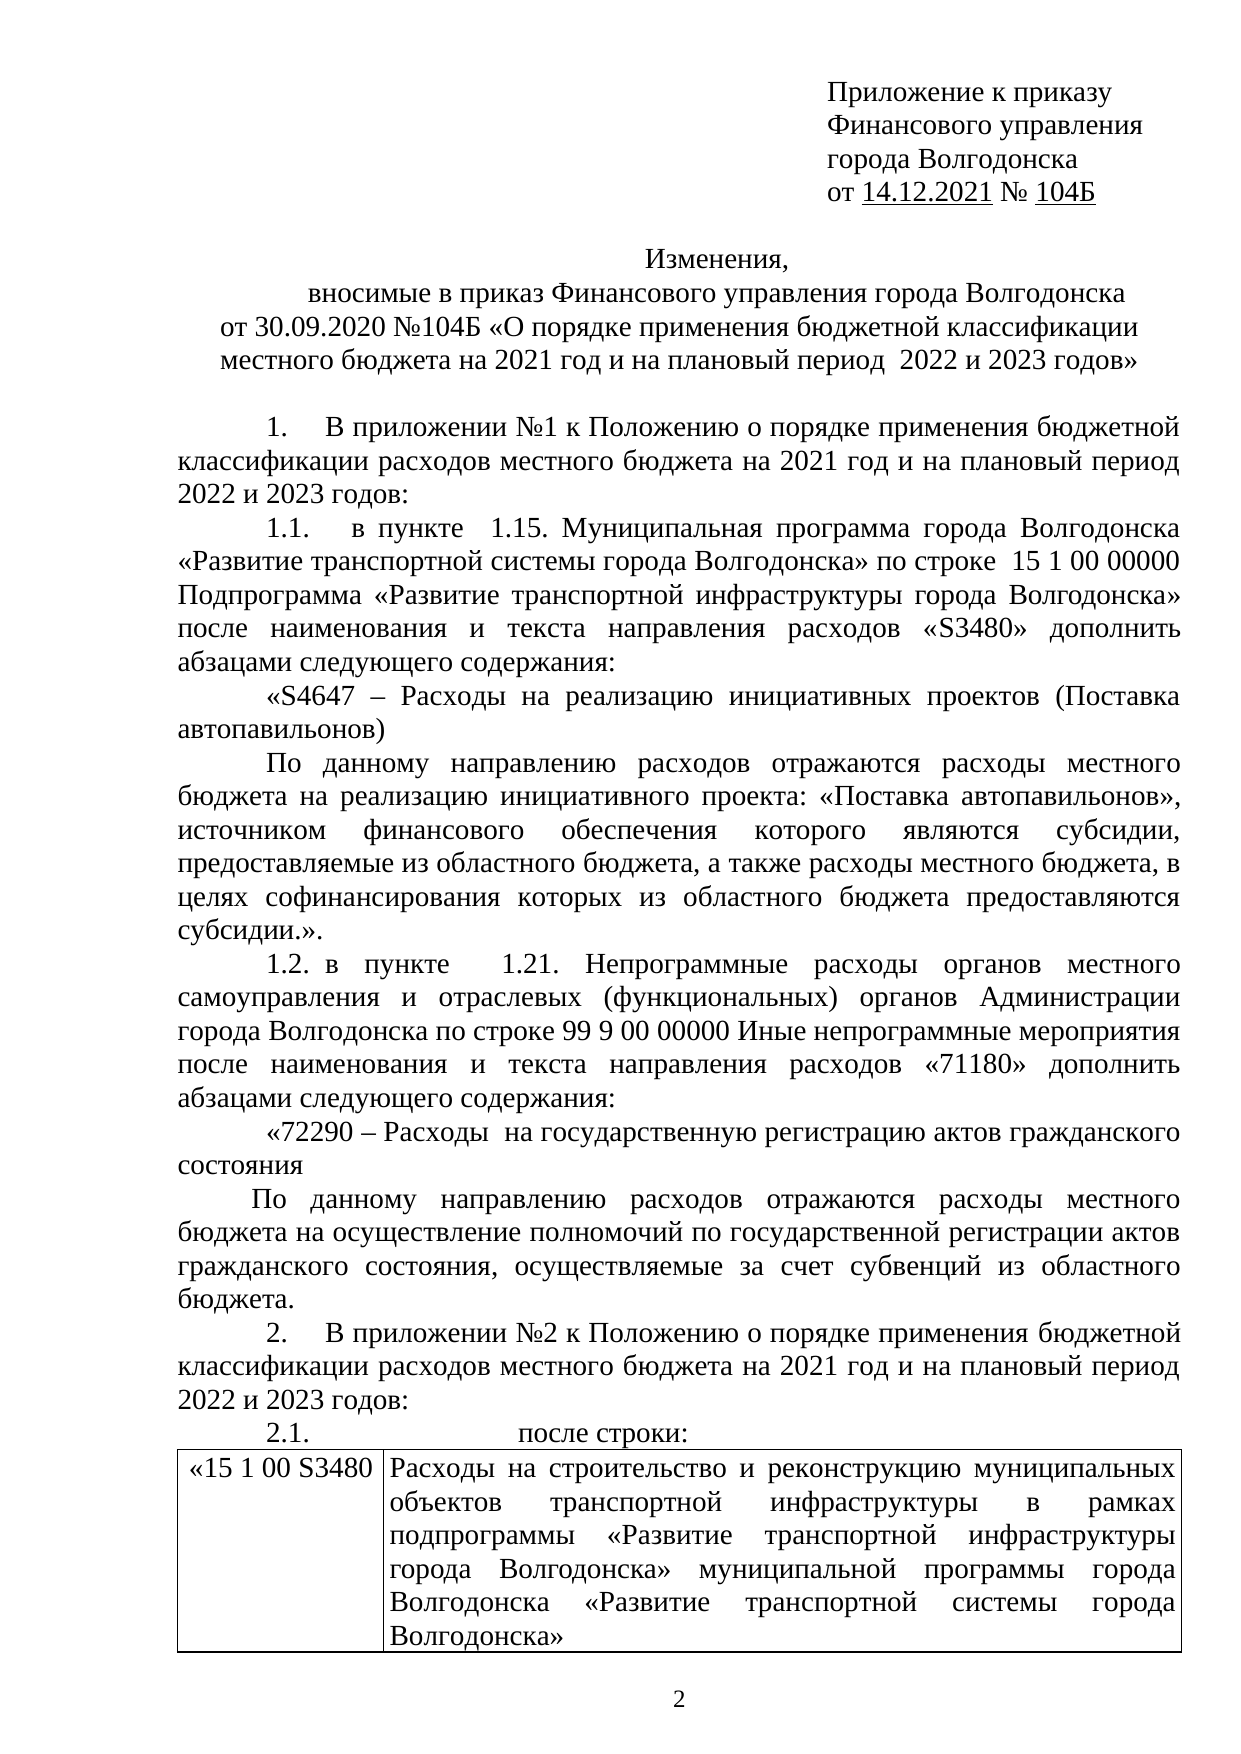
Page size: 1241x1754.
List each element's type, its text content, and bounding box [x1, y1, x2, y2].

text По данному направлению расходов отражаются расходы местного бюджета на реализацию инициативного проекта: «Поставка автопавильонов», источником финансового обеспечения которого являются субсидии, предоставляемые из областного бюджета, а также расходы местного бюджета, в целях софинансирования которых из областного бюджета предоставляются субсидии.». [177, 745, 1181, 946]
text Приложение к приказу [753, 74, 1181, 107]
text Изменения, [177, 242, 1181, 275]
text вносимые в приказ Финансового управления города Волгодонска [177, 275, 1181, 309]
list после строки: [266, 1416, 1181, 1449]
list В приложении №2 к Положению о порядке применения бюджетной классификации расходов местного бюджета на 2021 год и на плановый период 2022 и 2023 годов: [177, 1315, 1181, 1416]
text города Волгодонска [177, 141, 1181, 174]
list в пункте 1.15. Муниципальная программа города Волгодонска «Развитие транспортной системы города Волгодонска» по строке 15 1 00 00000 Подпрограмма «Развитие транспортной инфраструктуры города Волгодонска» после наименования и текста направления расходов «S3480» дополнить абзацами следующего содержания: [177, 510, 1181, 678]
text Финансового управления [177, 107, 1181, 141]
text после наименования и текста направления расходов «71180» дополнить абзацами следующего содержания: [177, 1047, 1181, 1114]
text «S4647 – Расходы на реализацию инициативных проектов (Поставка автопавильонов) [177, 678, 1181, 745]
text от 30.09.2020 №104Б «О порядке применения бюджетной классификации местного бюджета на 2021 год и на плановый период 2022 и 2023 годов» [177, 309, 1181, 376]
table_header Расходы на строительство и реконструкцию муниципальных объектов транспортной инфраструктуры в рамках подпрограммы «Развитие транспортной инфраструктуры города Волгодонска» муниципальной программы города Волгодонска «Развитие транспортной системы города Волгодонска» [384, 1450, 1181, 1651]
list В приложении №1 к Положению о порядке применения бюджетной классификации расходов местного бюджета на 2021 год и на плановый период 2022 и 2023 годов: [177, 409, 1181, 510]
list в пункте 1.21. Непрограммные расходы органов местного самоуправления и отраслевых (функциональных) органов Администрации города Волгодонска по строке 99 9 00 00000 Иные непрограммные мероприятия [177, 946, 1181, 1047]
text «72290 – Расходы на государственную регистрацию актов гражданского состояния [177, 1114, 1181, 1181]
table_header «15 1 00 S3480 [178, 1450, 383, 1651]
text По данному направлению расходов отражаются расходы местного бюджета на осуществление полномочий по государственной регистрации актов гражданского состояния, осуществляемые за счет субвенций из областного бюджета. [177, 1181, 1181, 1315]
text от 14.12.2021 № 104Б [207, 174, 1181, 208]
